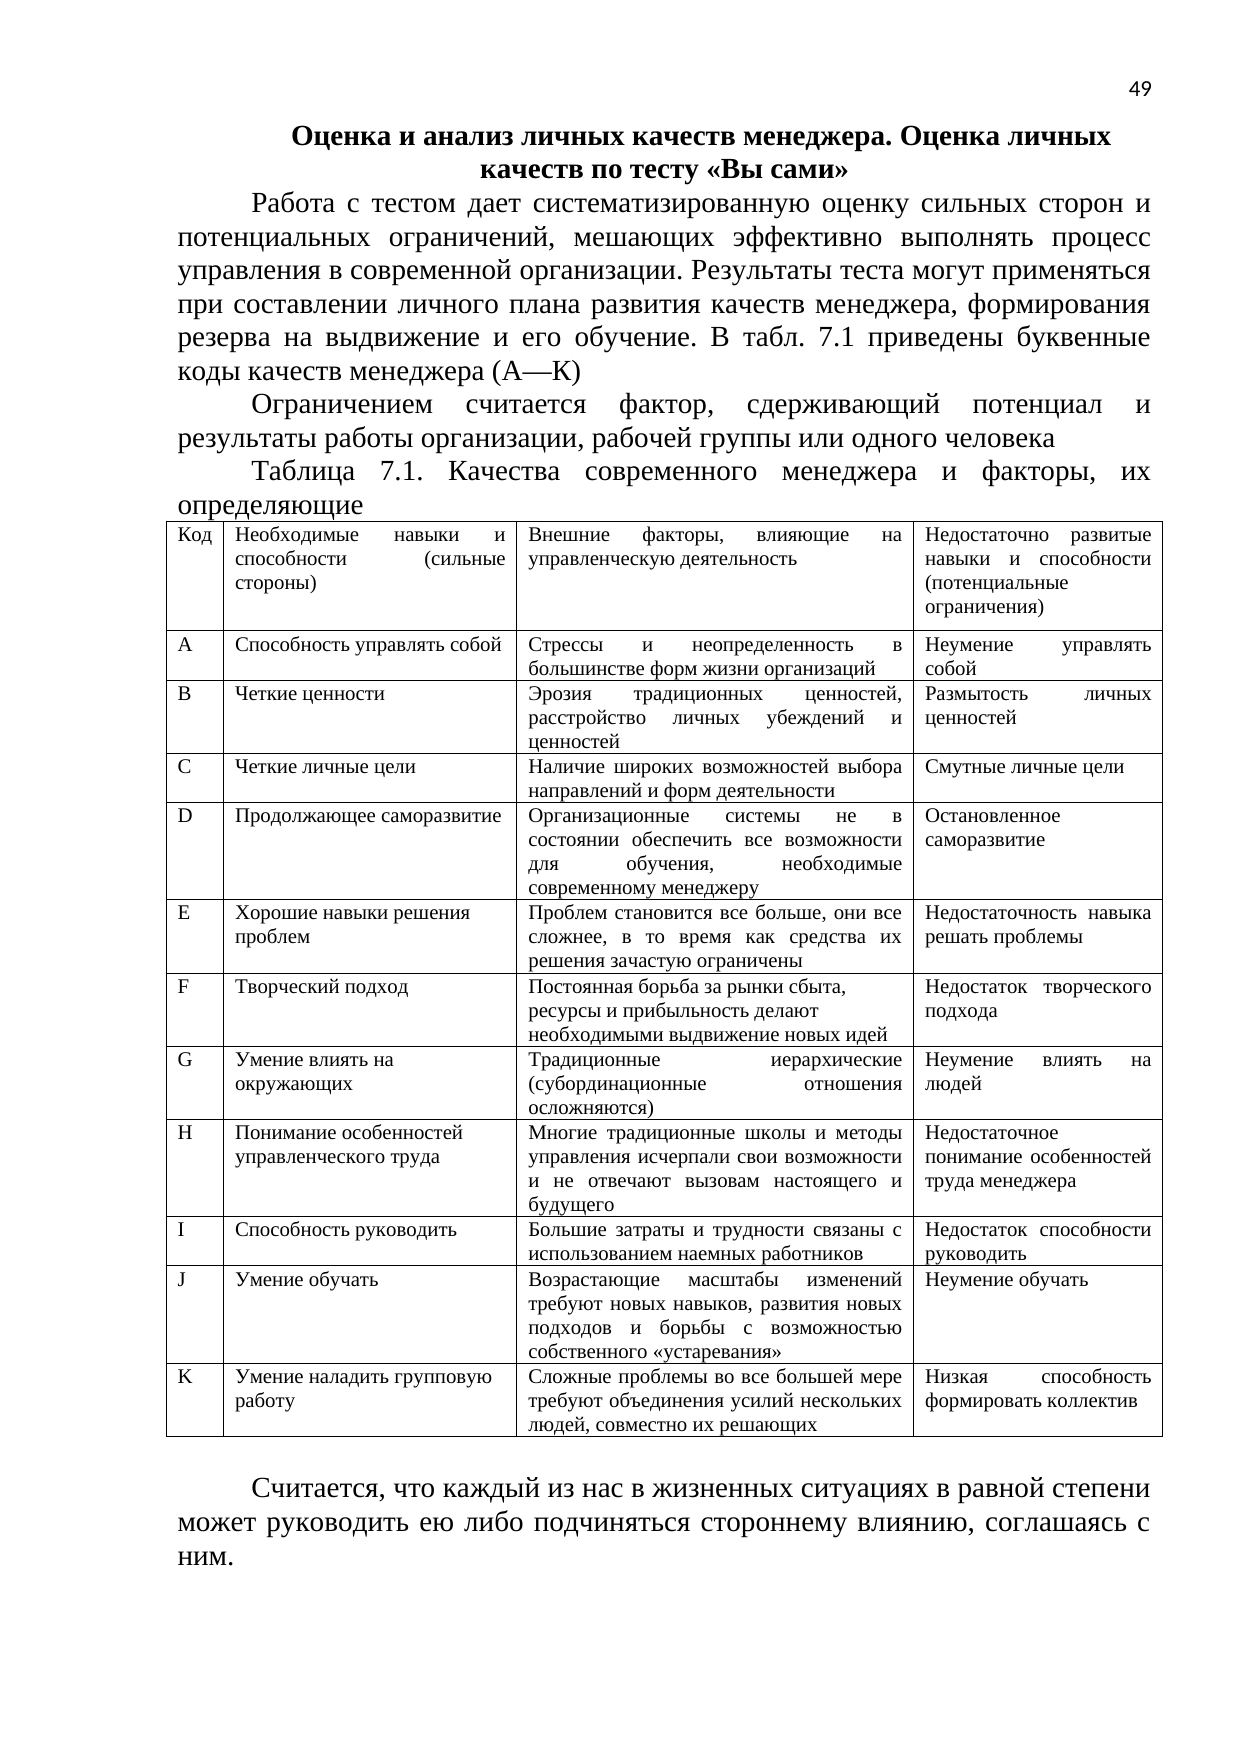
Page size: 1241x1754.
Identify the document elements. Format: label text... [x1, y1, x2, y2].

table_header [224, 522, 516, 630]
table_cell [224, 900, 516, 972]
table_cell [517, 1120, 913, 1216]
text Работа с тестом дает систематизированную оценку сильных сторон и потенциальных ограничений, мешающих эффективно выполнять процесс управления в современной организации. Результаты теста могут применяться при составлении личного плана развития качеств менеджера, формирования резерва на выдвижение и его обучение. В табл. 7.1 приведены буквенные коды качеств менеджера (А—К) [177, 185, 1152, 386]
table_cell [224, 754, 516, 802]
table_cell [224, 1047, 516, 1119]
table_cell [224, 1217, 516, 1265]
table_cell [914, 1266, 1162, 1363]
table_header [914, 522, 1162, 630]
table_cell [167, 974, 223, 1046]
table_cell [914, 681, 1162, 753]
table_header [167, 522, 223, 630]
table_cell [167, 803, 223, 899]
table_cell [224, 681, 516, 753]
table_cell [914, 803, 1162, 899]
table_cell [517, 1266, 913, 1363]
text Считается, что каждый из нас в жизненных ситуациях в равной степени может руководить ею либо подчиняться стороннему влиянию, соглашаясь с ним. [177, 1471, 1152, 1571]
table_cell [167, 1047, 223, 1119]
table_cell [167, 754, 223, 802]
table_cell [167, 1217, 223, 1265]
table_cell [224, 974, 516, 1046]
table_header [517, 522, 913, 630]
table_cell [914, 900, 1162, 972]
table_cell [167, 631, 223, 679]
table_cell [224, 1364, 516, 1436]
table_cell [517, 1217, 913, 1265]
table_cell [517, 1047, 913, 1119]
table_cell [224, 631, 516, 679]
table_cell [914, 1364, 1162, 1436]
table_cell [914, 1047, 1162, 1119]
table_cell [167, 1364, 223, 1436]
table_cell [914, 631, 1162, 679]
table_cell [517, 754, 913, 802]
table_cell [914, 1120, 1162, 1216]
text Ограничением считается фактор, сдерживающий потенциал и результаты работы организации, рабочей группы или одного человека [177, 386, 1152, 453]
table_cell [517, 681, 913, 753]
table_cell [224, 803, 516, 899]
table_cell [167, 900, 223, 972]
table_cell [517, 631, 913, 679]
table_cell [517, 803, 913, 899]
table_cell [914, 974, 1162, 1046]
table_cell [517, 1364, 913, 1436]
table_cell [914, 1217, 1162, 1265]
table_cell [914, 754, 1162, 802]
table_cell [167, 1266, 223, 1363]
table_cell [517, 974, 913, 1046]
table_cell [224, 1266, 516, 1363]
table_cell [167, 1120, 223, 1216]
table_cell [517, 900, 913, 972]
text Оценка и анализ личных качеств менеджера. Оценка личных качеств по тесту «Вы сами» [177, 118, 1152, 185]
text Таблица 7.1. Качества современного менеджера и факторы, их определяющие [177, 453, 1152, 521]
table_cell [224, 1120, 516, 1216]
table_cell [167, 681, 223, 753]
